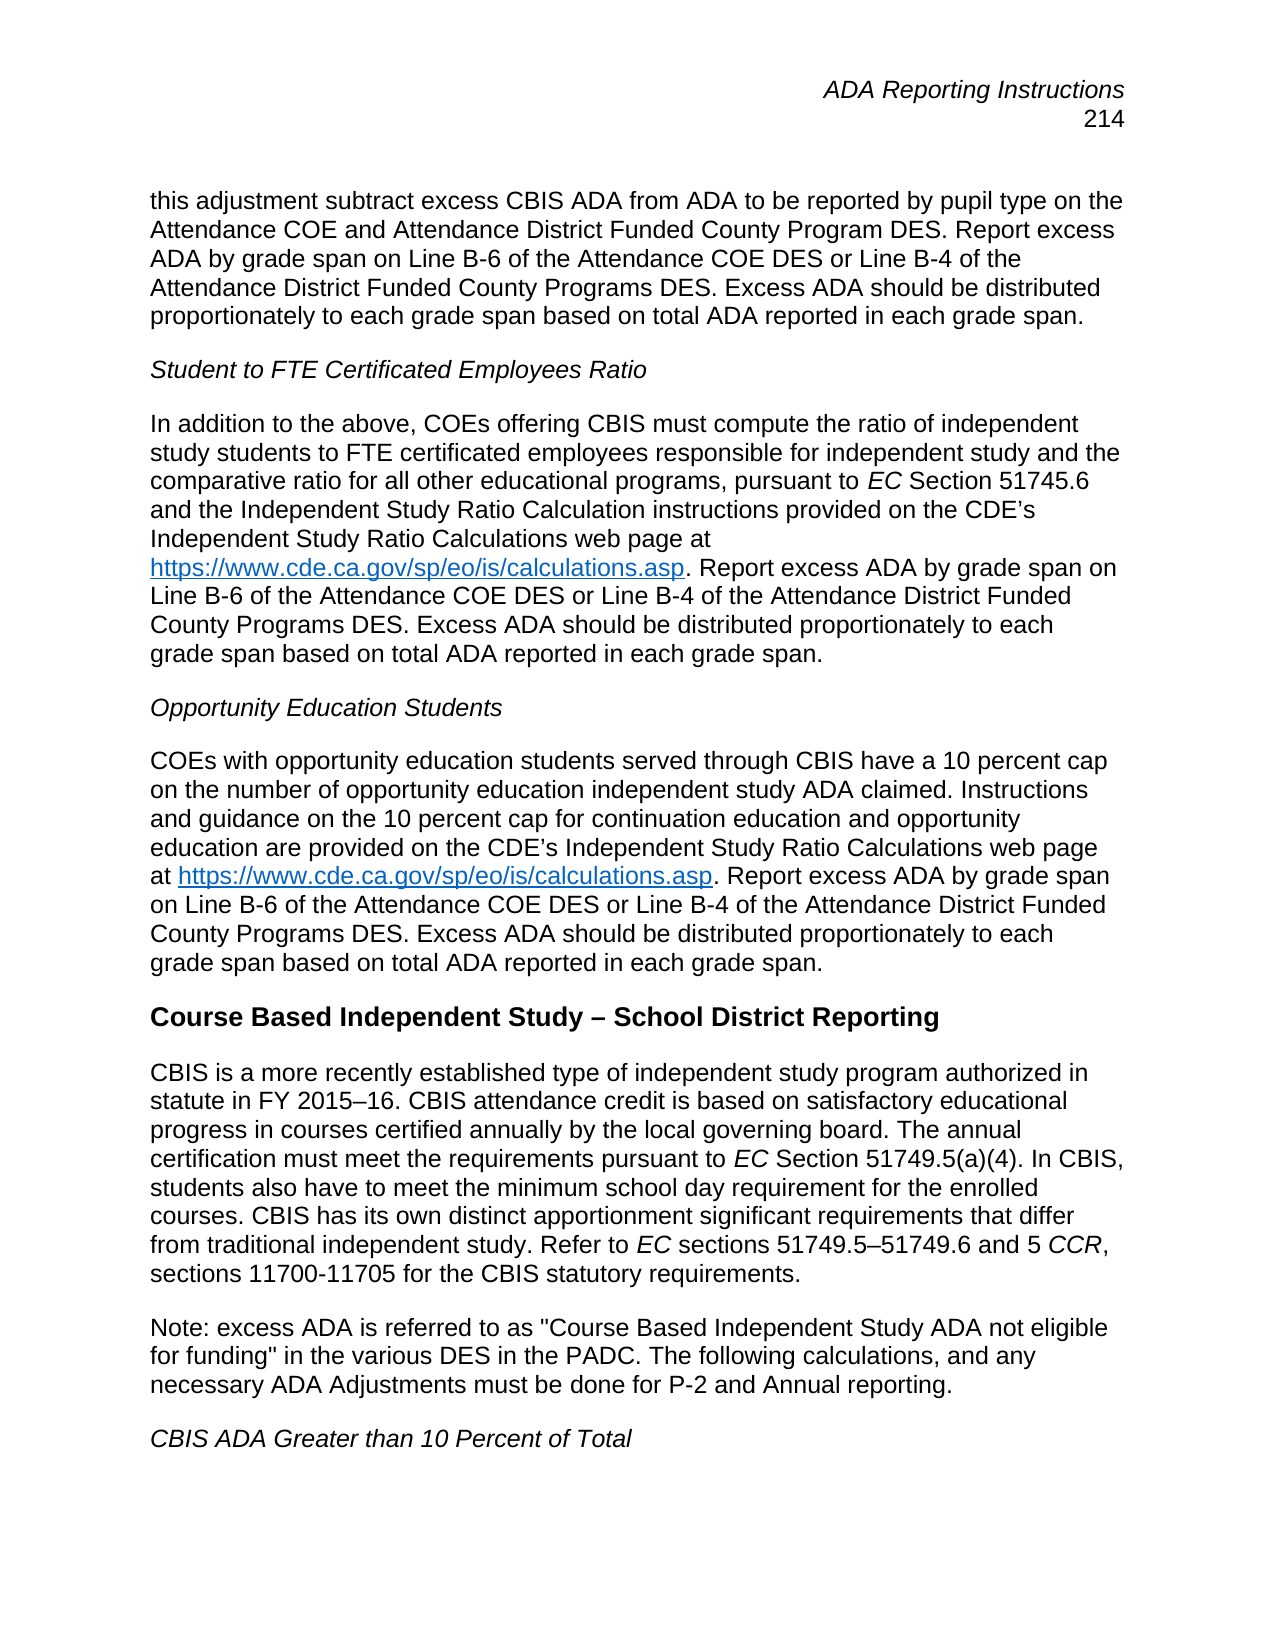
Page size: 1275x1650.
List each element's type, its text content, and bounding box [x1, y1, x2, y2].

text Opportunity Education Students [150, 692, 1125, 721]
subtitle Course Based Independent Study – School District Reporting [150, 1001, 1125, 1032]
text Student to FTE Certificated Employees Ratio [150, 355, 1125, 384]
text CBIS is a more recently established type of independent study program authorized in statute in FY 2015–16. CBIS attendance credit is based on satisfactory educational progress in courses certified annually by the local governing board. The annual certification must meet the requirements pursuant to EC Section 51749.5(a)(4). In CBIS, students also have to meet the minimum school day requirement for the enrolled courses. CBIS has its own distinct apportionment significant requirements that differ from traditional independent study. Refer to EC sections 51749.5–51749.6 and 5 CCR, sections 11700-11705 for the CBIS statutory requirements. [150, 1057, 1125, 1287]
text CBIS ADA Greater than 10 Percent of Total [150, 1424, 1125, 1452]
text COEs with opportunity education students served through CBIS have a 10 percent cap on the number of opportunity education independent study ADA claimed. Instructions and guidance on the 10 percent cap for continuation education and opportunity education are provided on the CDE’s Independent Study Ratio Calculations web page at https://www.cde.ca.gov/sp/eo/is/calculations.asp. Report excess ADA by grade span on Line B-6 of the Attendance COE DES or Line B-4 of the Attendance District Funded County Programs DES. Excess ADA should be distributed proportionately to each grade span based on total ADA reported in each grade span. [150, 746, 1125, 976]
text Note: excess ADA is referred to as "Course Based Independent Study ADA not eligible for funding" in the various DES in the PADC. The following calculations, and any necessary ADA Adjustments must be done for P-2 and Annual reporting. [150, 1312, 1125, 1399]
text In addition to the above, COEs offering CBIS must compute the ratio of independent study students to FTE certificated employees responsible for independent study and the comparative ratio for all other educational programs, pursuant to EC Section 51745.6 and the Independent Study Ratio Calculation instructions provided on the CDE’s Independent Study Ratio Calculations web page at https://www.cde.ca.gov/sp/eo/is/calculations.asp. Report excess ADA by grade span on Line B-6 of the Attendance COE DES or Line B-4 of the Attendance District Funded County Programs DES. Excess ADA should be distributed proportionately to each grade span based on total ADA reported in each grade span. [150, 409, 1125, 667]
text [150, 186, 1125, 330]
